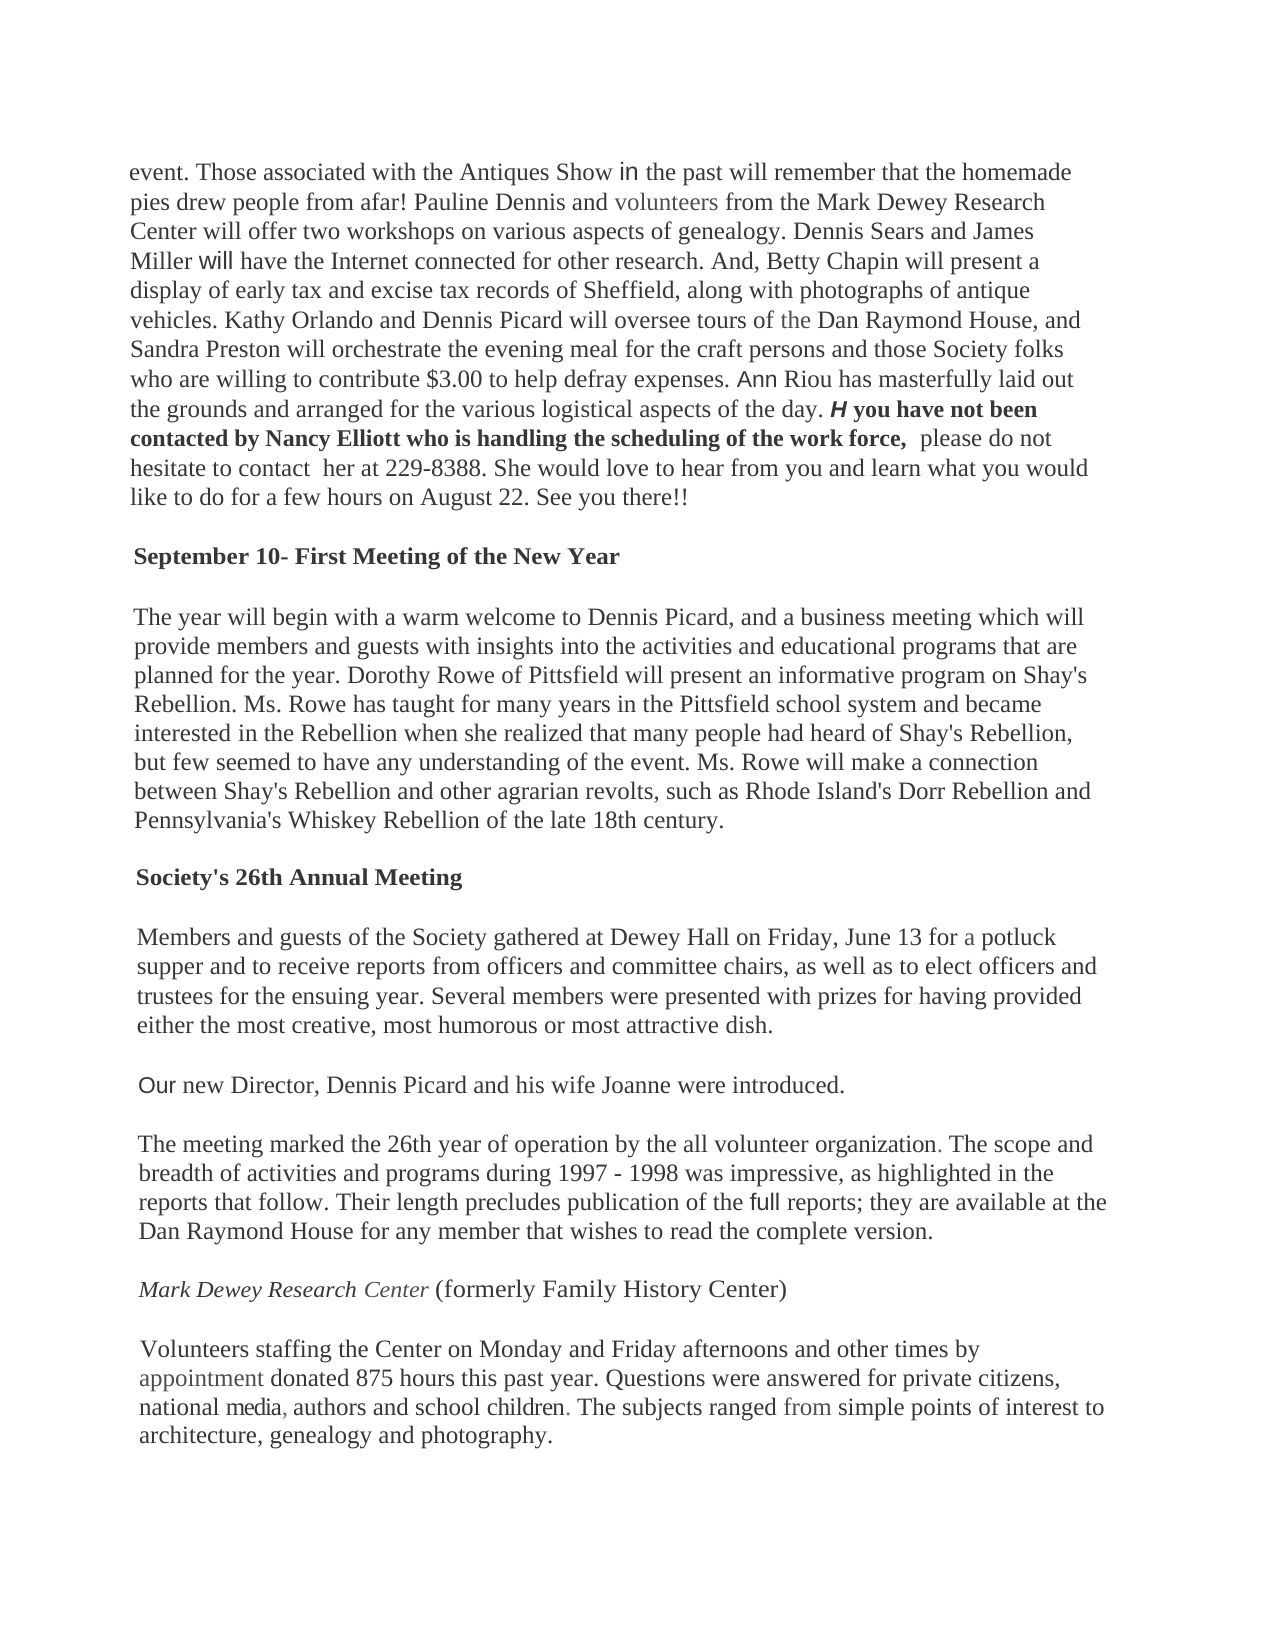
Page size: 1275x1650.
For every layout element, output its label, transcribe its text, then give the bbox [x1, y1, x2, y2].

text Members and guests of the Society gathered at Dewey Hall on Friday, June 13 for a potluck supper and to receive reports from officers and committee chairs, as well as to elect officers and trustees for the ensuing year. Several members were presented with prizes for having provided either the most creative, most humorous or most attractive dish. [136, 922, 1110, 1039]
text Our new Director, Dennis Picard and his wife Joanne were introduced. [138, 1071, 1110, 1099]
text Mark Dewey Research Center (formerly Family History Center) [138, 1274, 1110, 1303]
text Volunteers staffing the Center on Monday and Friday afternoons and other times by appointment donated 875 hours this past year. Questions were answered for private citizens, national media, authors and school children. The subjects ranged from simple points of interest to architecture, genealogy and photography. [139, 1334, 1110, 1449]
text September 10- First Meeting of the New Year [133, 542, 1110, 570]
text event. Those associated with the Antiques Show in the past will remember that the homemade pies drew people from afar! Pauline Dennis and volunteers from the Mark Dewey Research Center will offer two workshops on various aspects of genealogy. Dennis Sears and James Miller will have the Internet connected for other research. And, Betty Chapin will present a display of early tax and excise tax records of Sheffield, along with photographs of antique vehicles. Kathy Orlando and Dennis Picard will oversee tours of the Dan Raymond House, and Sandra Preston will orchestrate the evening meal for the craft persons and those Society folks who are willing to contribute $3.00 to help defray expenses. Ann Riou has masterfully laid out the grounds and arranged for the various logistical aspects of the day. H you have not been contacted by Nancy Elliott who is handling the scheduling of the work force, please do not hesitate to contact her at 229-8388. She would love to hear from you and learn what you would like to do for a few hours on August 22. See you there!! [129, 157, 1098, 511]
text The year will begin with a warm welcome to Dennis Picard, and a business meeting which will provide members and guests with insights into the activities and educational programs that are planned for the year. Dorothy Rowe of Pittsfield will present an informative program on Shay's Rebellion. Ms. Rowe has taught for many years in the Pittsfield school system and became interested in the Rebellion when she realized that many people had heard of Shay's Rebellion, but few seemed to have any understanding of the event. Ms. Rowe will make a connection between Shay's Rebellion and other agrarian revolts, such as Rhode Island's Dorr Rebellion and Pennsylvania's Whiskey Rebellion of the late 18th century. [133, 602, 1110, 834]
text The meeting marked the 26th year of operation by the all volunteer organization. The scope and breadth of activities and programs during 1997 - 1998 was impressive, as highlighted in the reports that follow. Their length precludes publication of the full reports; they are available at the Dan Raymond House for any member that wishes to read the complete version. [137, 1129, 1110, 1245]
text Society's 26th Annual Meeting [136, 863, 1110, 891]
